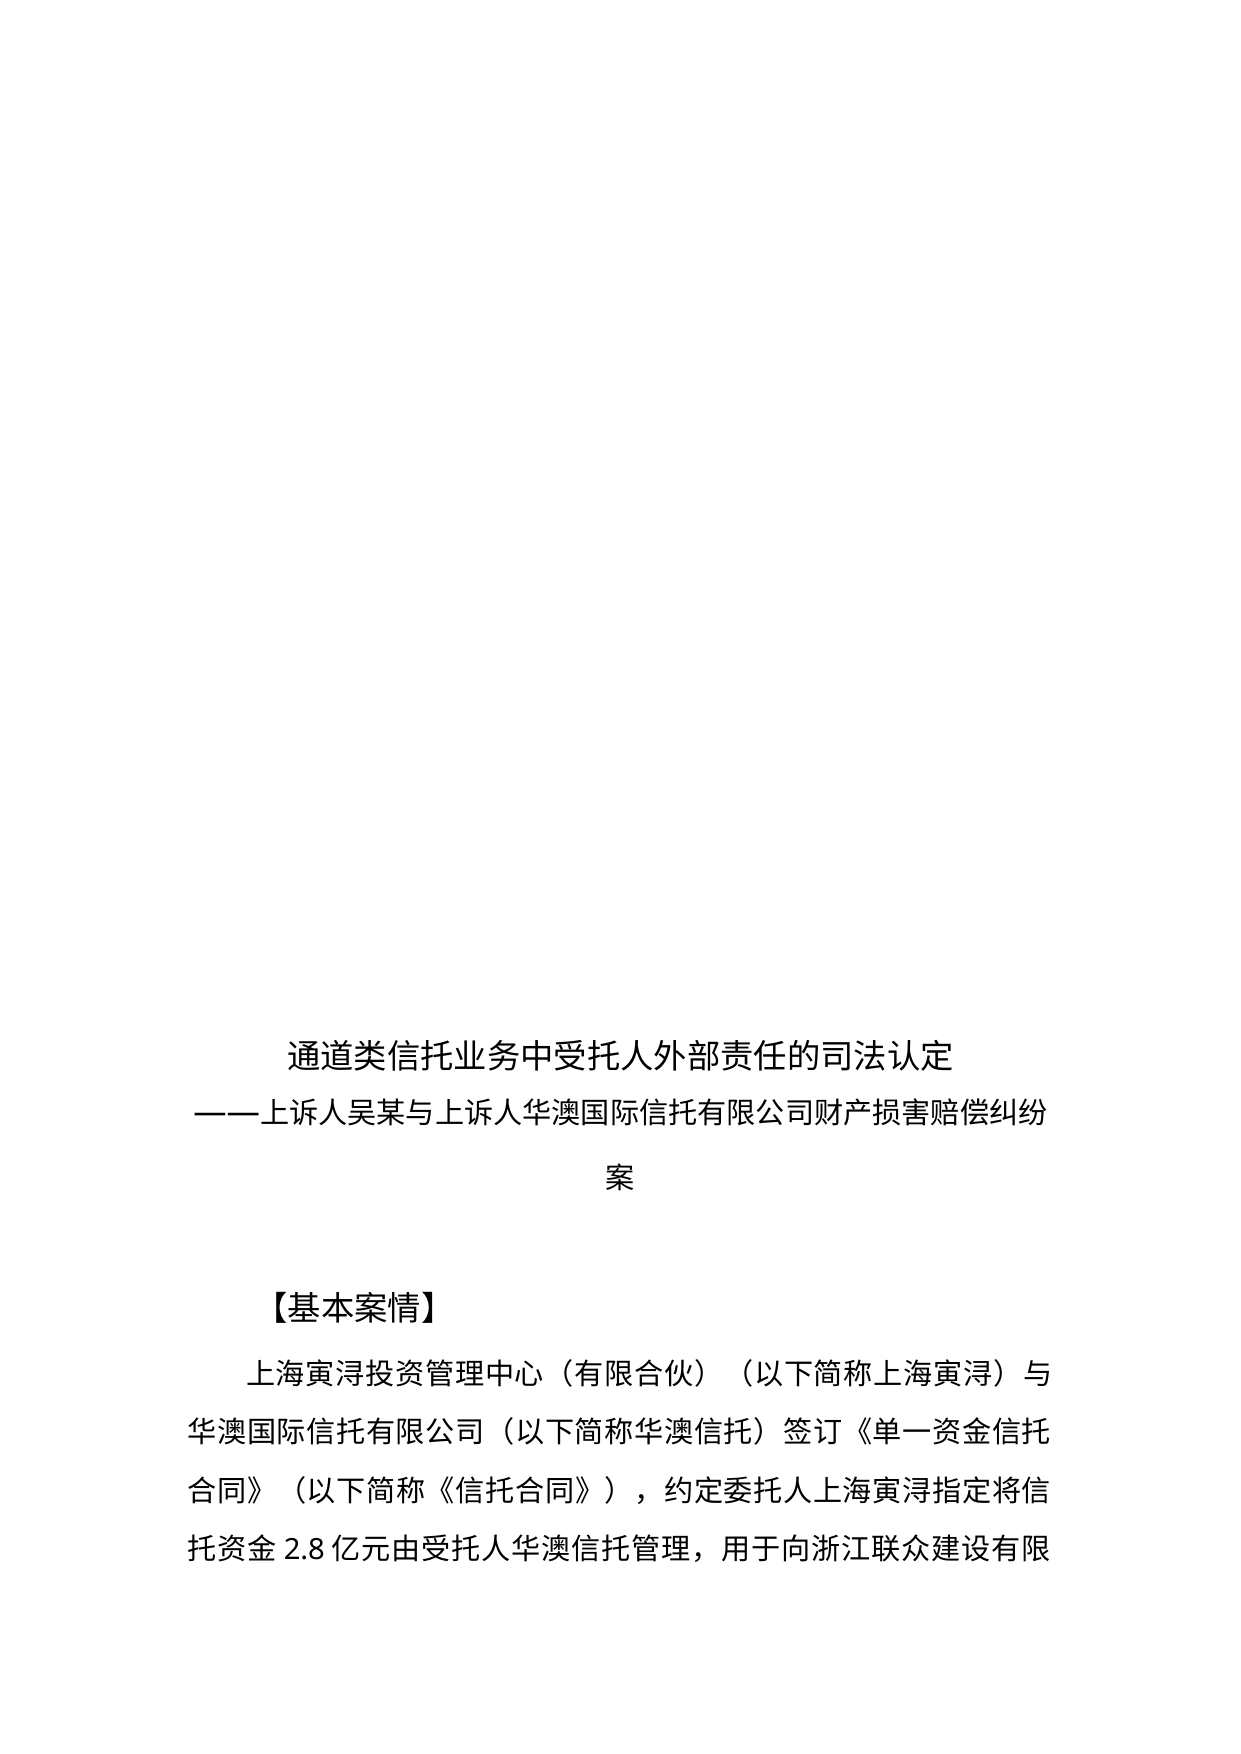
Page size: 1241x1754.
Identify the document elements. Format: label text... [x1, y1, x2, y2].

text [187, 1338, 1053, 1571]
text 【基本案情】 [187, 1273, 1053, 1338]
text 通道类信托业务中受托人外部责任的司法认定 [187, 1030, 1053, 1078]
text ——上诉人吴某与上诉人华澳国际信托有限公司财产损害赔偿纠纷案 [187, 1078, 1053, 1208]
